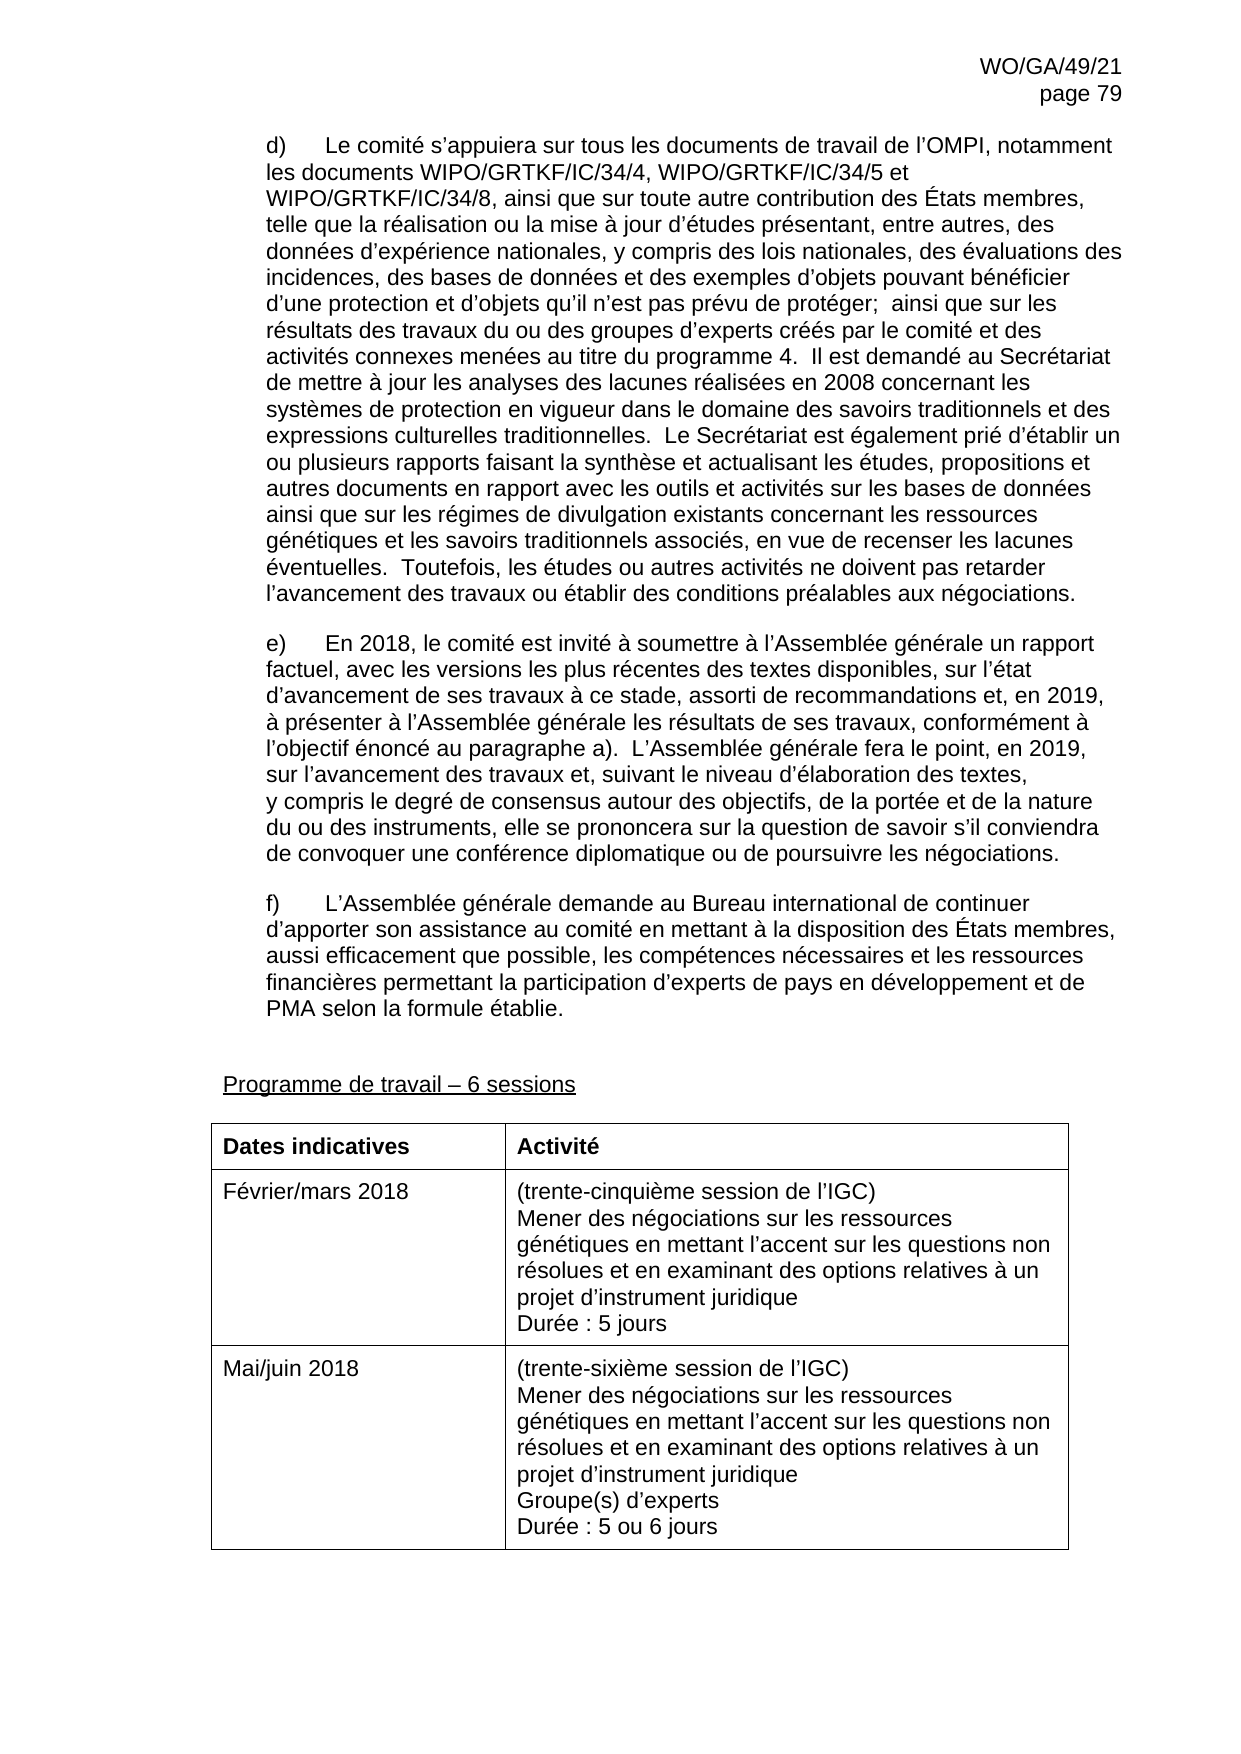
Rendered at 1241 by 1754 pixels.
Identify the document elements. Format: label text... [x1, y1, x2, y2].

text Programme de travail – 6 sessions [223, 1071, 1122, 1097]
list L’Assemblée générale demande au Bureau international de continuer d’apporter son assistance au comité en mettant à la disposition des États membres, aussi efficacement que possible, les compétences nécessaires et les ressources financières permettant la participation d’experts de pays en développement et de PMA selon la formule établie. [266, 889, 1122, 1021]
table_header Dates indicatives [212, 1124, 505, 1168]
table_cell (trente-sixième session de l’IGC) Mener des négociations sur les ressources génétiques en mettant l’accent sur les questions non résolues et en examinant des options relatives à un projet d’instrument juridique Groupe(s) d’experts Durée : 5 ou 6 jours [506, 1346, 1068, 1548]
list En 2018, le comité est invité à soumettre à l’Assemblée générale un rapport factuel, avec les versions les plus récentes des textes disponibles, sur l’état d’avancement de ses travaux à ce stade, assorti de recommandations et, en 2019, à présenter à l’Assemblée générale les résultats de ses travaux, conformément à l’objectif énoncé au paragraphe a). L’Assemblée générale fera le point, en 2019, sur l’avancement des travaux et, suivant le niveau d’élaboration des textes, y compris le degré de consensus autour des objectifs, de la portée et de la nature du ou des instruments, elle se prononcera sur la question de savoir s’il conviendra de convoquer une conférence diplomatique ou de poursuivre les négociations. [266, 629, 1122, 867]
table_cell (trente-cinquième session de l’IGC) Mener des négociations sur les ressources génétiques en mettant l’accent sur les questions non résolues et en examinant des options relatives à un projet d’instrument juridique Durée : 5 jours [506, 1170, 1068, 1345]
list Le comité s’appuiera sur tous les documents de travail de l’OMPI, notamment les documents WIPO/GRTKF/IC/34/4, WIPO/GRTKF/IC/34/5 et WIPO/GRTKF/IC/34/8, ainsi que sur toute autre contribution des États membres, telle que la réalisation ou la mise à jour d’études présentant, entre autres, des données d’expérience nationales, y compris des lois nationales, des évaluations des incidences, des bases de données et des exemples d’objets pouvant bénéficier d’une protection et d’objets qu’il n’est pas prévu de protéger; ainsi que sur les résultats des travaux du ou des groupes d’experts créés par le comité et des activités connexes menées au titre du programme 4. Il est demandé au Secrétariat de mettre à jour les analyses des lacunes réalisées en 2008 concernant les systèmes de protection en vigueur dans le domaine des savoirs traditionnels et des expressions culturelles traditionnelles. Le Secrétariat est également prié d’établir un ou plusieurs rapports faisant la synthèse et actualisant les études, propositions et autres documents en rapport avec les outils et activités sur les bases de données ainsi que sur les régimes de divulgation existants concernant les ressources génétiques et les savoirs traditionnels associés, en vue de recenser les lacunes éventuelles. Toutefois, les études ou autres activités ne doivent pas retarder l’avancement des travaux ou établir des conditions préalables aux négociations. [266, 132, 1122, 607]
table_cell Mai/juin 2018 [212, 1346, 505, 1548]
table_header Activité [506, 1124, 1068, 1168]
table_cell Février/mars 2018 [212, 1170, 505, 1345]
